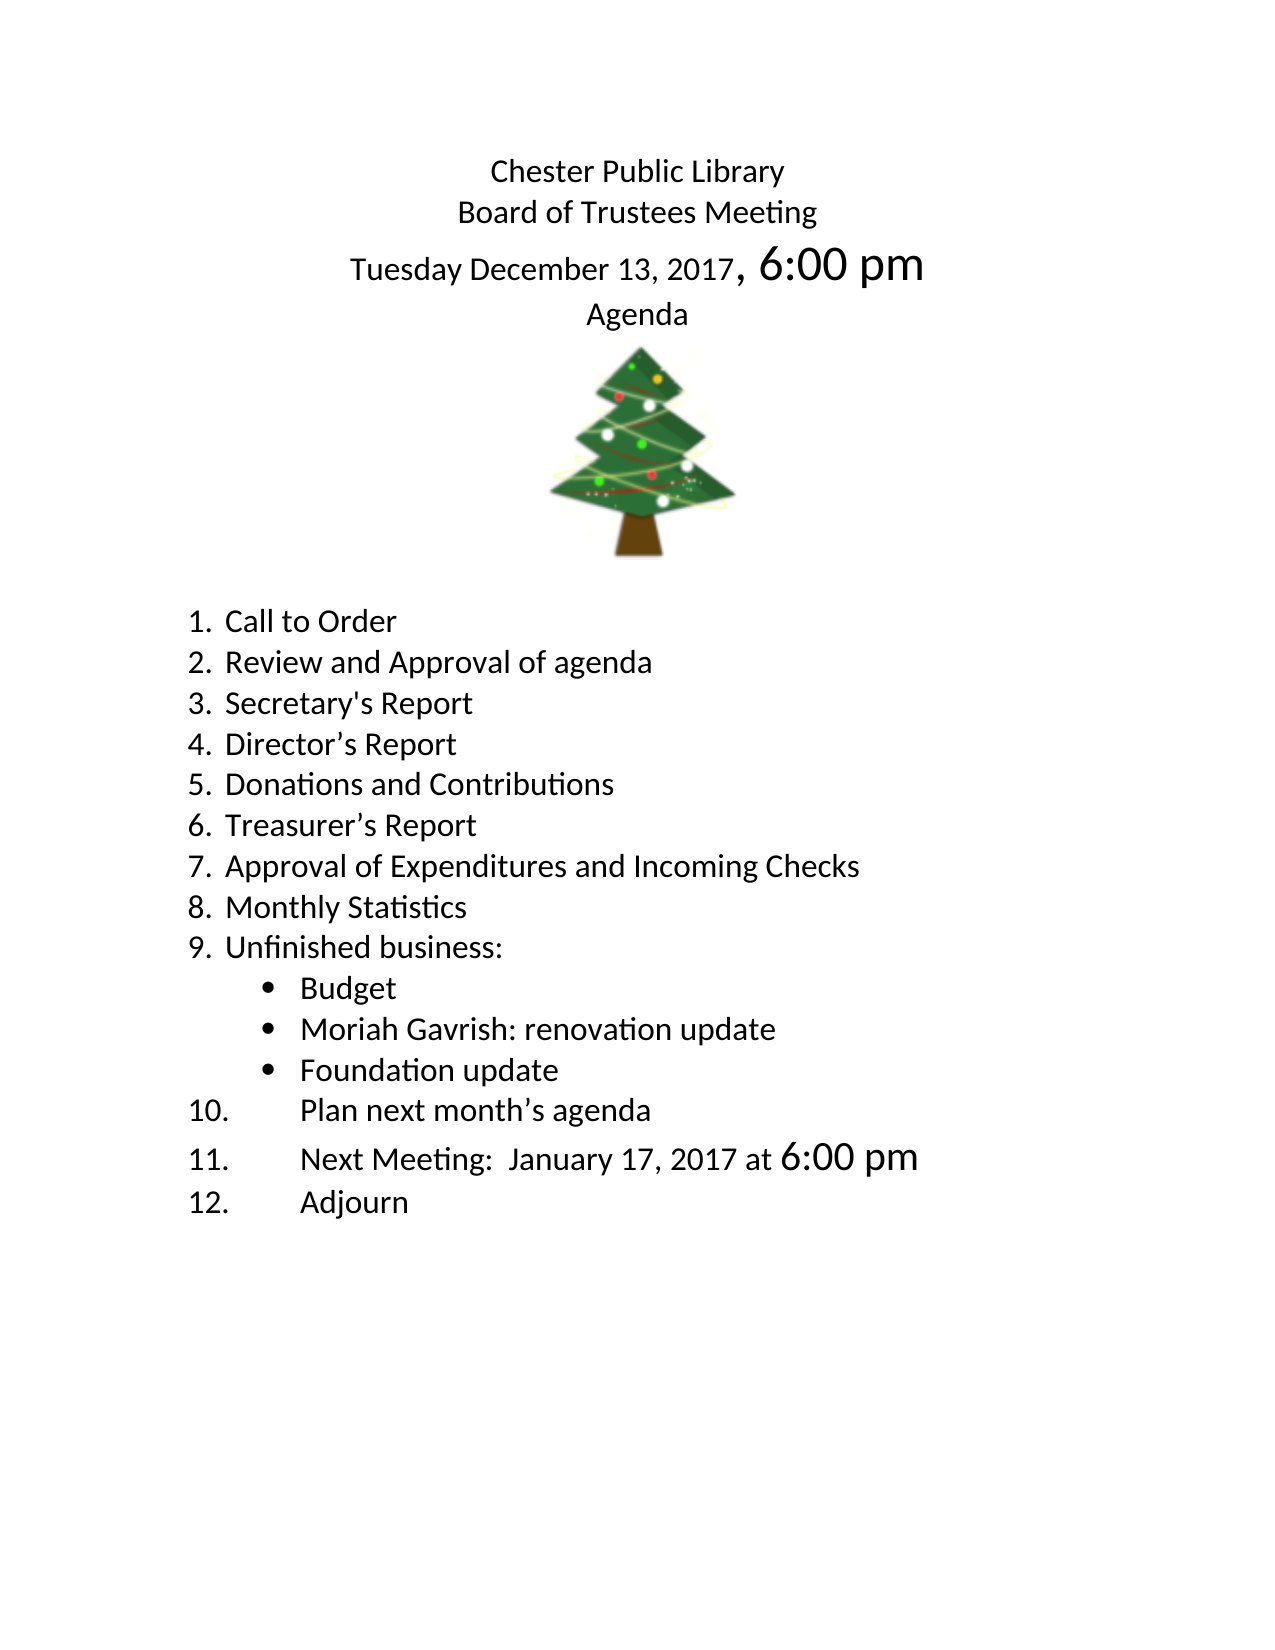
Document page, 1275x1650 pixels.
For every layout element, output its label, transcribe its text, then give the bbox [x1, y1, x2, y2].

list Treasurer’s Report [187, 804, 1125, 845]
list Unfinished business: [187, 926, 1125, 967]
list Director’s Report [187, 723, 1125, 763]
text Tuesday December 13, 2017, 6:00 pm [150, 231, 1125, 292]
text Board of Trustees Meeting [150, 191, 1125, 231]
list Budget [262, 967, 1125, 1008]
list Moriah Gavrish: renovation update [262, 1008, 1125, 1048]
list Foundation update [262, 1048, 1125, 1089]
list Next Meeting: January 17, 2017 at 6:00 pm [187, 1130, 1125, 1181]
text Agenda [150, 292, 1125, 333]
list Review and Approval of agenda [187, 641, 1125, 682]
list Secretary's Report [187, 682, 1125, 723]
list Monthly Statistics [187, 886, 1125, 926]
list Call to Order [187, 601, 1125, 641]
list Adjourn [187, 1181, 1125, 1222]
list Plan next month’s agenda [187, 1089, 1125, 1130]
text Chester Public Library [150, 150, 1125, 191]
list Approval of Expenditures and Incoming Checks [187, 845, 1125, 886]
picture [524, 333, 751, 560]
list Donations and Contributions [187, 763, 1125, 804]
